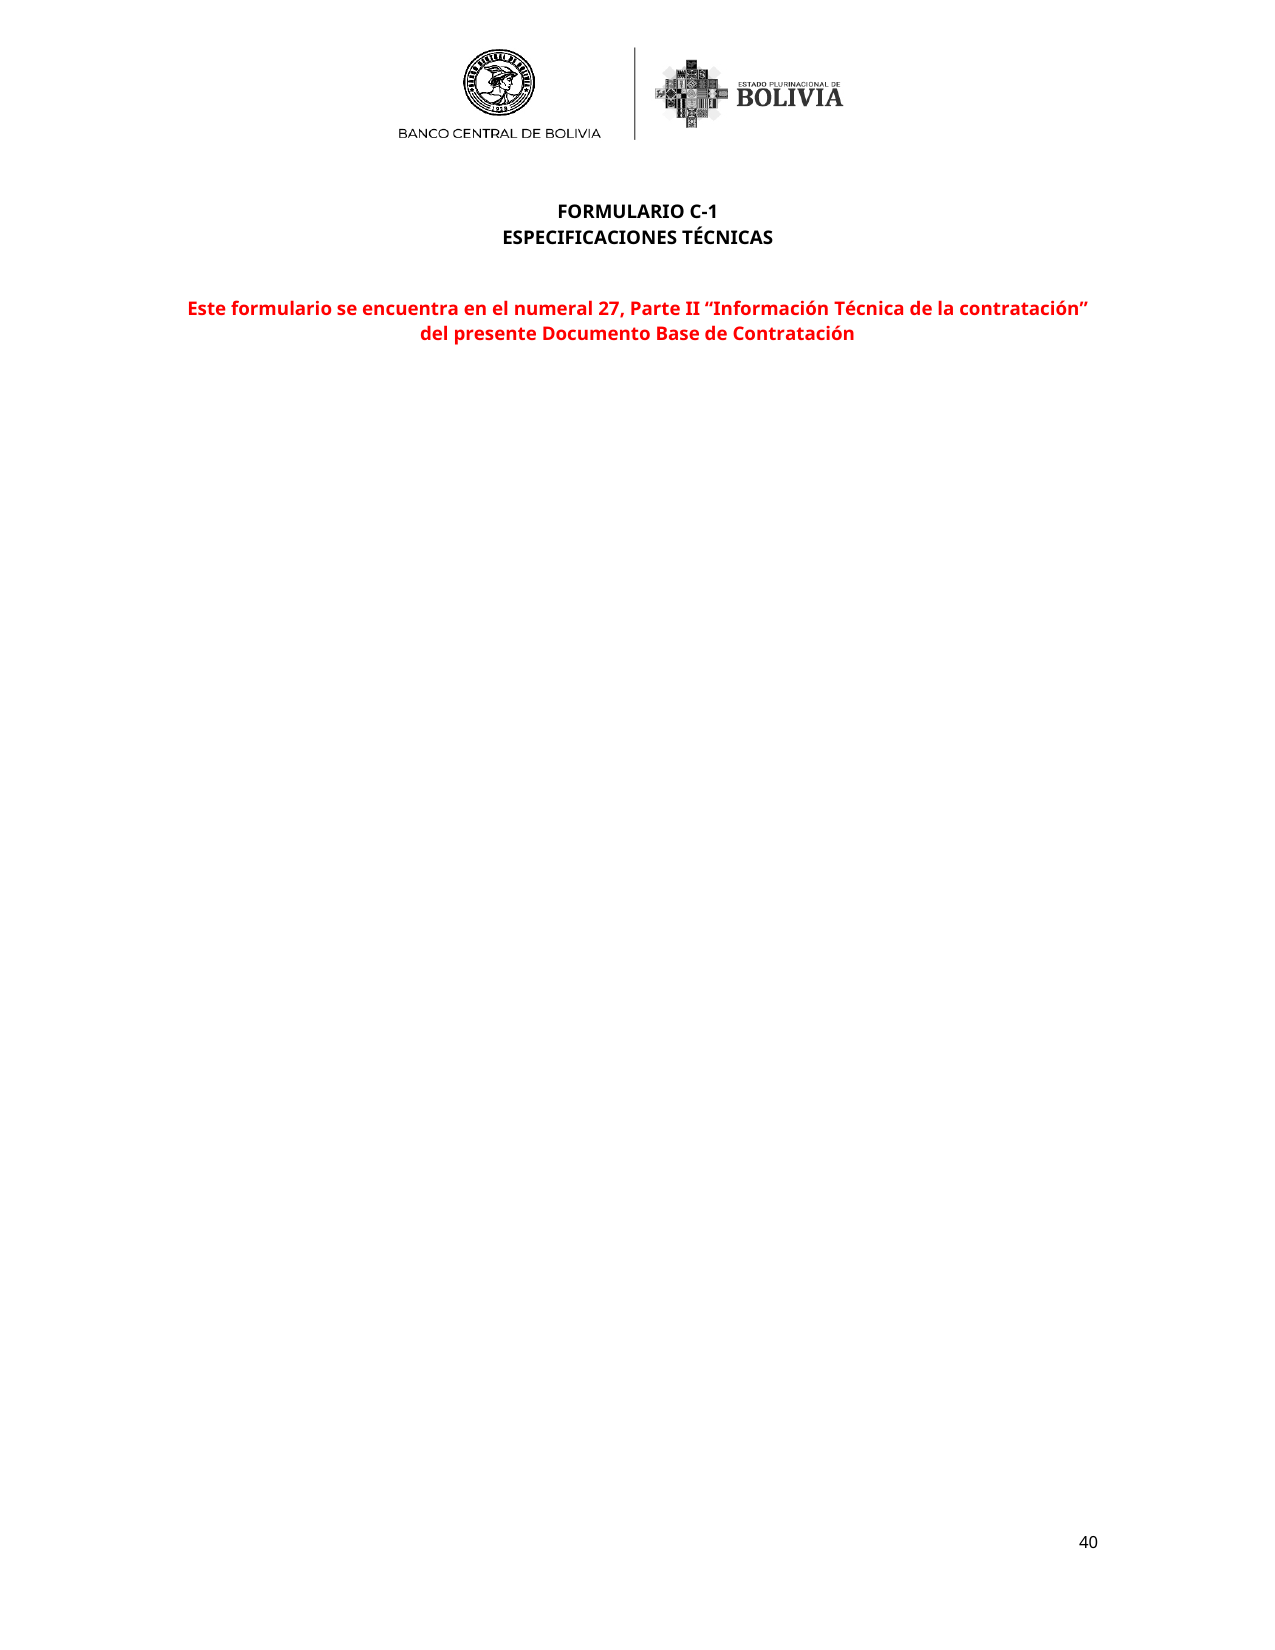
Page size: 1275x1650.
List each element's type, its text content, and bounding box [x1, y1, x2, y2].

picture [177, 4, 1077, 186]
text FORMULARIO C-1 [177, 148, 1098, 224]
text ESPECIFICACIONES TÉCNICAS [177, 224, 1098, 250]
text Este formulario se encuentra en el numeral 27, Parte II “Información Técnica de la contratación” del presente Documento Base de Contratación [177, 295, 1098, 346]
